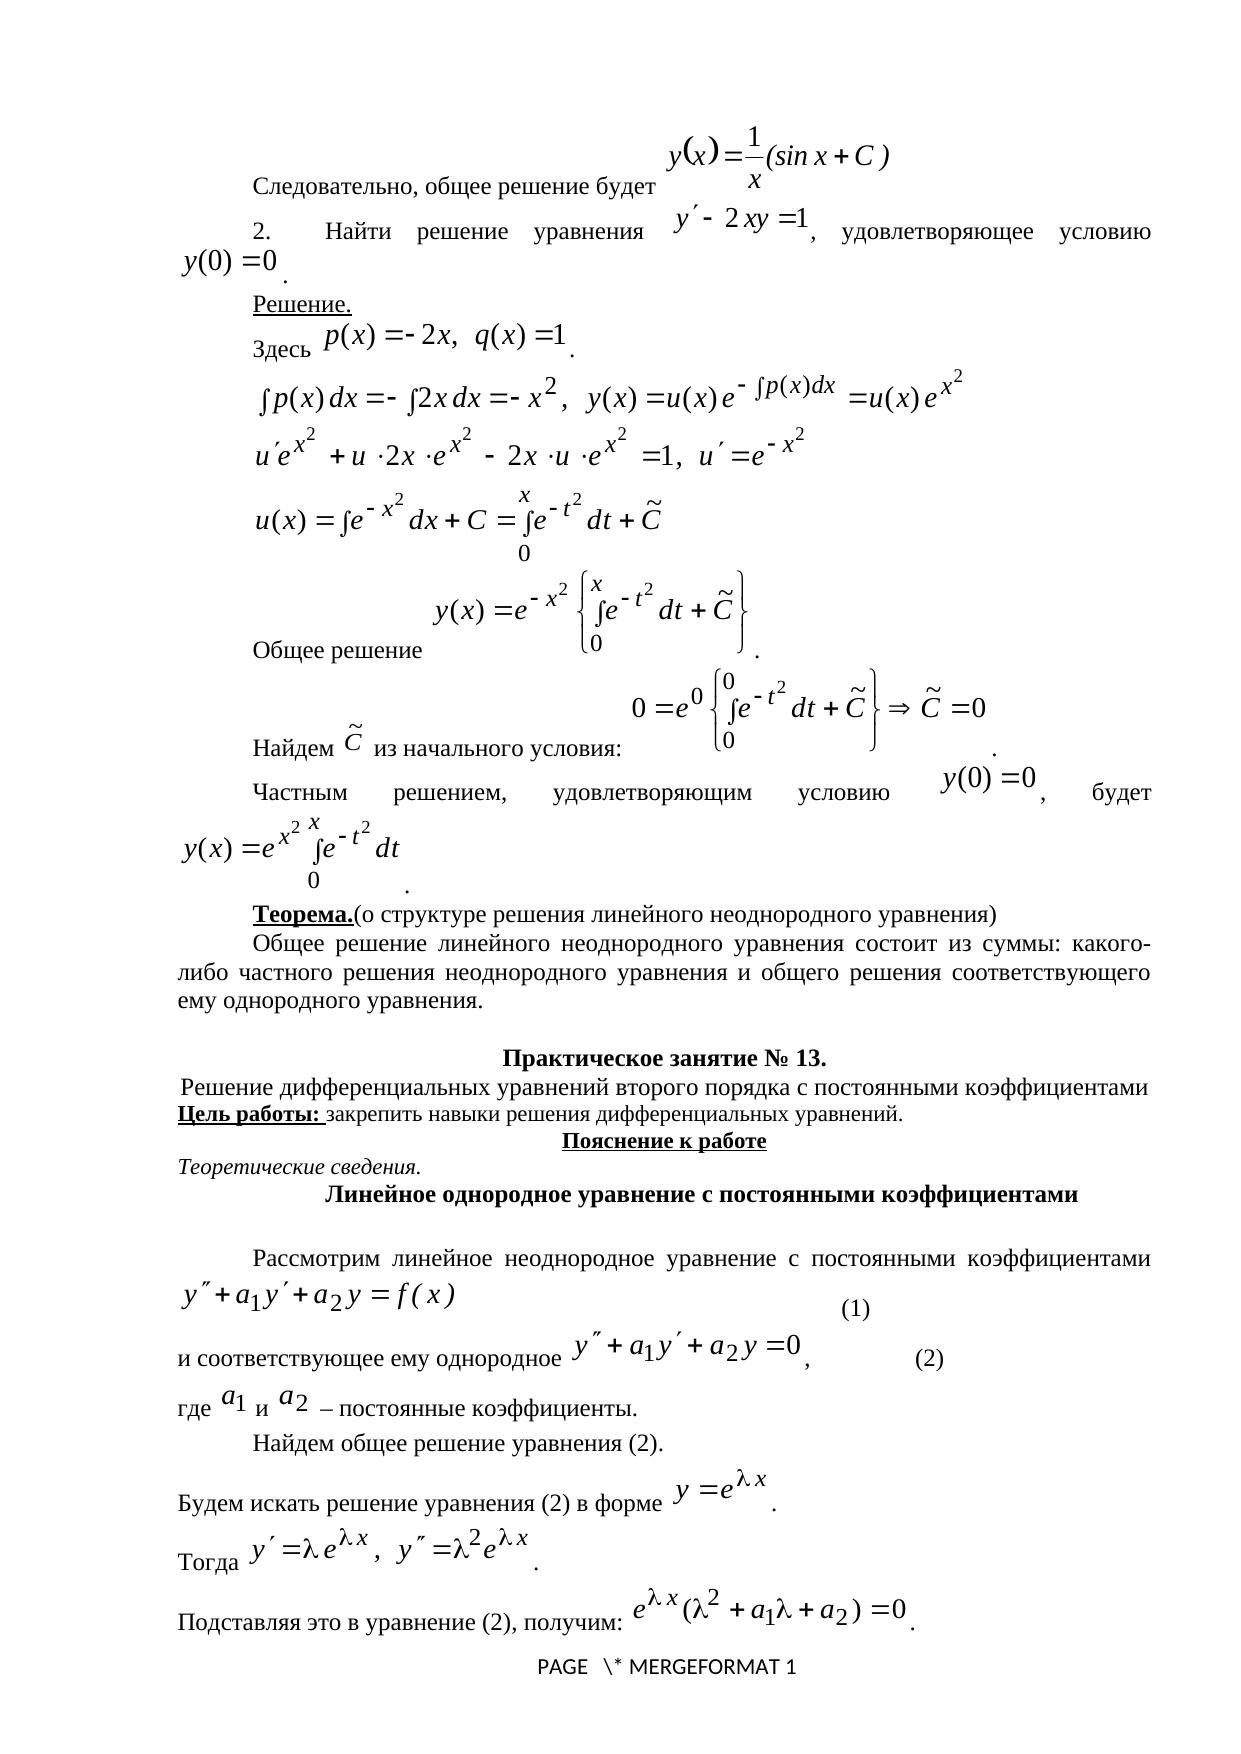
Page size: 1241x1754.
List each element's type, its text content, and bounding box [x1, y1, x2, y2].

text Решение. [177, 289, 1152, 318]
text Линейное однородное уравнение с постоянными коэффициентами [177, 1179, 1152, 1208]
text Общее решение линейного неоднородного уравнения состоит из суммы: какого-либо частного решения неоднородного уравнения и общего решения соответствующего ему однородного уравнения. [177, 928, 1152, 1014]
text Цель работы: закрепить навыки решения дифференциальных уравнений. [177, 1100, 1152, 1127]
text Теоретические сведения. [177, 1153, 1152, 1179]
text Следовательно, общее решение будет [177, 118, 1152, 200]
text Практическое занятие № 13. [177, 1043, 1152, 1072]
text Тогда . [177, 1522, 1152, 1576]
text Будем искать решение уравнения (2) в форме . [177, 1462, 1152, 1516]
text Найдем из начального условия: . [177, 664, 1152, 762]
text Решение дифференциальных уравнений второго порядка с постоянными коэффициентами [177, 1072, 1152, 1100]
text Теорема.(о структуре решения линейного неоднородного уравнения) [177, 899, 1152, 928]
text и соответствующее ему однородное , (2) [177, 1327, 1152, 1372]
text Найдем общее решение уравнения (2). [177, 1428, 1152, 1457]
text Здесь . [177, 318, 1152, 363]
text Общее решение . [177, 566, 1152, 664]
list Найти решение уравнения , удовлетворяющее условию . [177, 200, 1152, 289]
text Частным решением, удовлетворяющим условию , будет . [177, 762, 1152, 899]
text Подставляя это в уравнение (2), получим: . [177, 1582, 1152, 1636]
text где и – постоянные коэффициенты. [177, 1378, 1152, 1422]
text Рассмотрим линейное неоднородное уравнение с постоянными коэффициентами (1) [177, 1243, 1152, 1322]
text Пояснение к работе [177, 1127, 1152, 1153]
